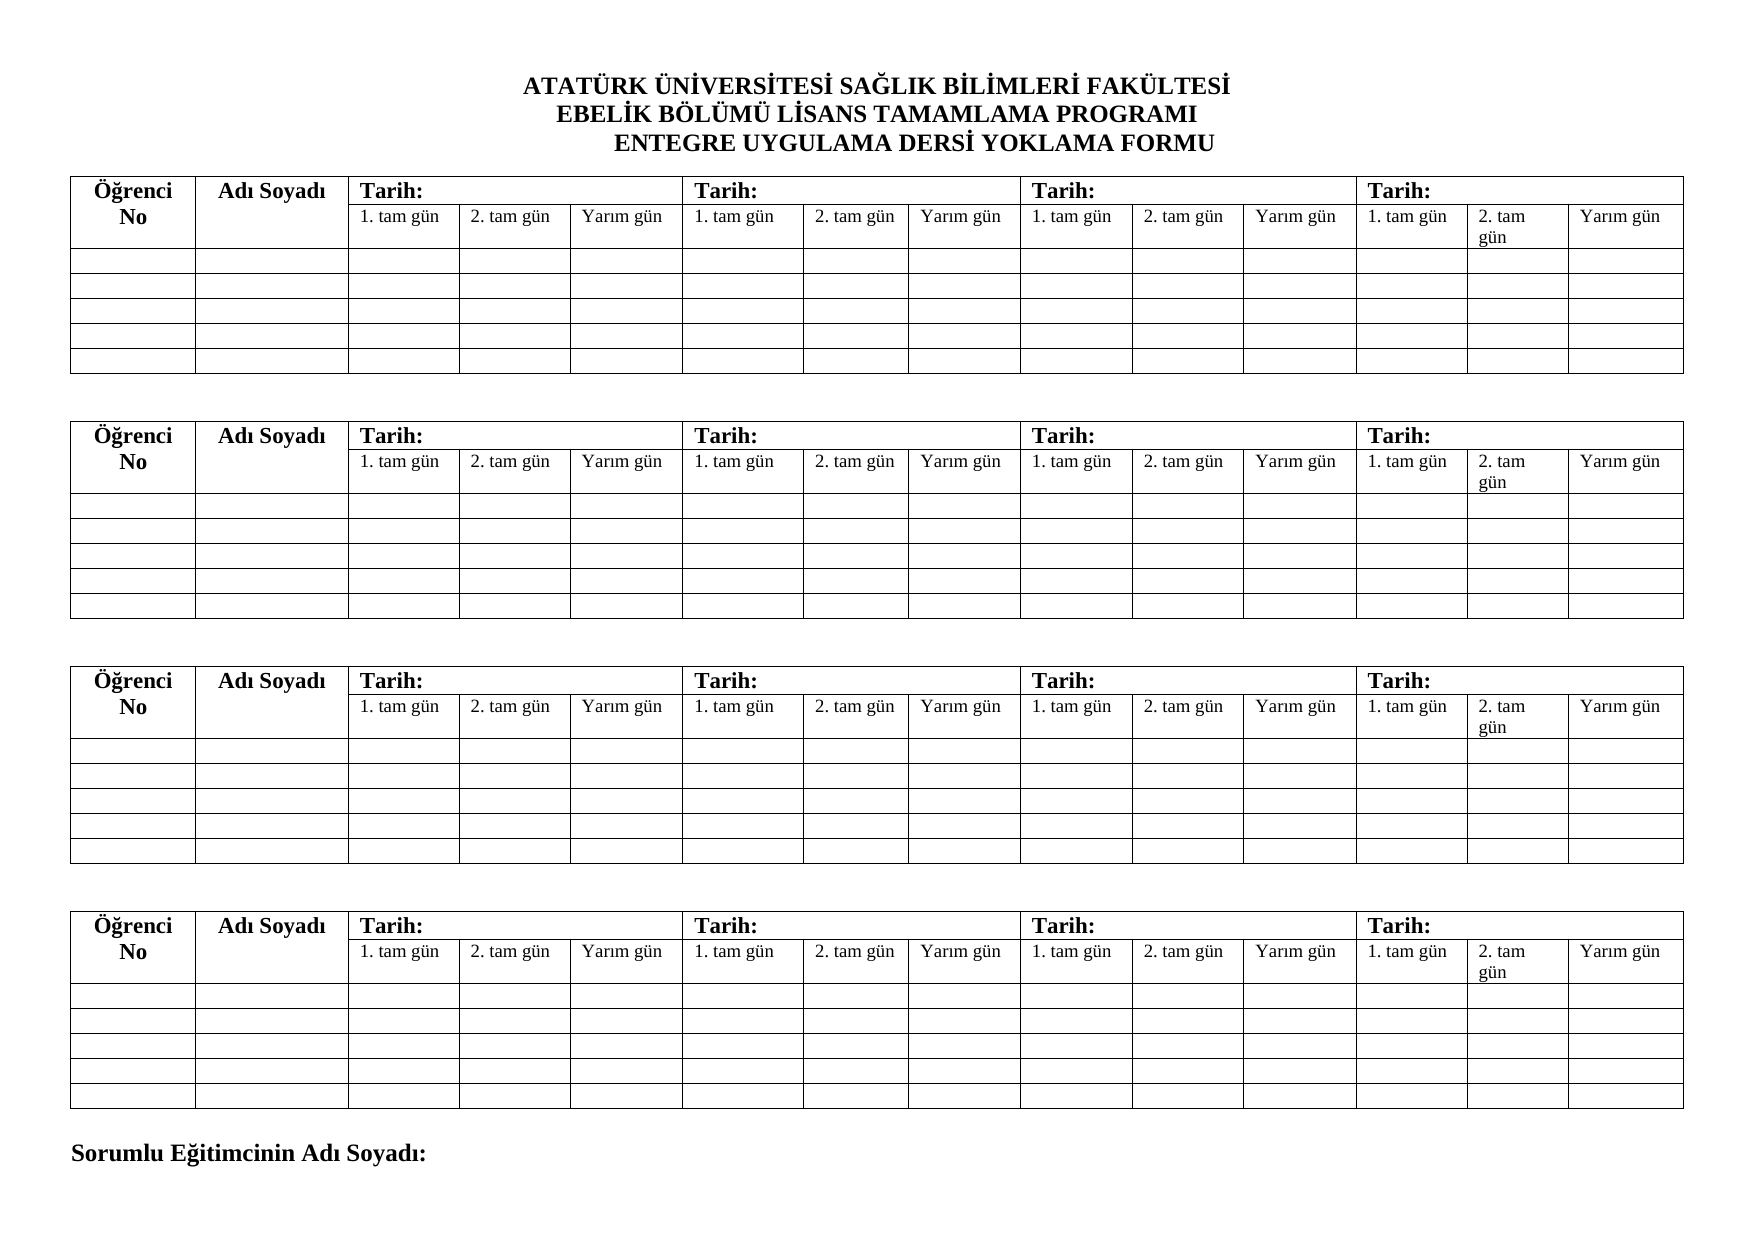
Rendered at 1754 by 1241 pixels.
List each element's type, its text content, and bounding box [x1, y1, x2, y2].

table_cell [909, 349, 1020, 373]
table_header Tarih: [683, 912, 1020, 938]
table_cell [1468, 494, 1568, 518]
table_cell [460, 299, 570, 323]
table_header Tarih: [1357, 667, 1683, 693]
table_cell [349, 299, 459, 323]
table_header Tarih: [683, 422, 1020, 448]
table_cell [71, 764, 195, 788]
table_cell [460, 324, 570, 348]
table_cell [1021, 1009, 1132, 1033]
table_cell [196, 249, 348, 273]
table_cell [460, 789, 570, 813]
table_cell [683, 1034, 803, 1058]
table_cell [1357, 839, 1467, 863]
table_cell [1244, 1034, 1356, 1058]
table_header Tarih: [1357, 422, 1683, 448]
table_cell Yarım gün [571, 205, 682, 248]
table_cell [71, 544, 195, 568]
table_cell [196, 1059, 348, 1083]
table_cell [1021, 1059, 1132, 1083]
table_cell [71, 519, 195, 543]
table_cell [1569, 349, 1683, 373]
table_cell [1569, 984, 1683, 1008]
table_cell [1468, 1009, 1568, 1033]
table_cell [1021, 274, 1132, 298]
table_cell [1569, 764, 1683, 788]
table_cell [349, 274, 459, 298]
table_cell [460, 569, 570, 593]
table_cell [196, 299, 348, 323]
table_cell [1357, 984, 1467, 1008]
table_cell [1468, 324, 1568, 348]
table_cell [804, 1084, 908, 1108]
table_cell [460, 1059, 570, 1083]
table_cell [196, 739, 348, 763]
table_cell [1021, 544, 1132, 568]
table_cell [1357, 814, 1467, 838]
table_cell [1244, 1059, 1356, 1083]
table_cell 1. tam gün [349, 940, 459, 983]
table_cell Yarım gün [1569, 205, 1683, 248]
table_cell [460, 984, 570, 1008]
table_cell [1468, 739, 1568, 763]
table_cell [683, 249, 803, 273]
table_cell Yarım gün [1569, 450, 1683, 493]
table_cell 2. tam gün [804, 205, 908, 248]
table_cell [804, 494, 908, 518]
table_cell [196, 984, 348, 1008]
table_cell Yarım gün [1244, 940, 1356, 983]
table_cell [804, 739, 908, 763]
table_cell 1. tam gün [1021, 205, 1132, 248]
table_cell [349, 249, 459, 273]
table_cell [571, 519, 682, 543]
table_cell [349, 569, 459, 593]
table_cell [71, 984, 195, 1008]
table_cell [804, 249, 908, 273]
table_cell [804, 299, 908, 323]
table_cell [909, 544, 1020, 568]
table_cell [571, 739, 682, 763]
table_cell [196, 1034, 348, 1058]
table_cell [1357, 249, 1467, 273]
table_cell 2. tam gün [1468, 450, 1568, 493]
table_cell [71, 594, 195, 618]
table_cell [349, 739, 459, 763]
table_cell [71, 839, 195, 863]
table_cell [1468, 349, 1568, 373]
table_cell [1357, 594, 1467, 618]
table_cell [571, 839, 682, 863]
table_cell [349, 789, 459, 813]
table_cell [804, 274, 908, 298]
table_cell [804, 349, 908, 373]
table_cell [1021, 764, 1132, 788]
table_cell [683, 1084, 803, 1108]
table_cell [1468, 764, 1568, 788]
table_cell 1. tam gün [683, 940, 803, 983]
table_cell [71, 814, 195, 838]
table_cell 2. tam gün [1133, 695, 1243, 738]
table_cell 1. tam gün [349, 205, 459, 248]
table_cell [909, 739, 1020, 763]
table_cell [196, 594, 348, 618]
table_cell [683, 789, 803, 813]
table_cell [1357, 519, 1467, 543]
table_cell [349, 984, 459, 1008]
table_cell [1133, 1059, 1243, 1083]
table_cell Yarım gün [1569, 940, 1683, 983]
table_cell [1357, 494, 1467, 518]
table_cell [349, 544, 459, 568]
table_cell [1133, 839, 1243, 863]
table_cell [1133, 594, 1243, 618]
table_cell [909, 1059, 1020, 1083]
table_cell [1021, 1034, 1132, 1058]
table_cell [1357, 349, 1467, 373]
table_cell [1244, 814, 1356, 838]
table_cell [1021, 984, 1132, 1008]
table_cell 2. tam gün [1468, 695, 1568, 738]
table_cell [349, 839, 459, 863]
table_cell [804, 324, 908, 348]
text EBELİK BÖLÜMÜ LİSANS TAMAMLAMA PROGRAMI [71, 99, 1683, 128]
table_cell [1021, 789, 1132, 813]
table_cell [1569, 1059, 1683, 1083]
list ENTEGRE UYGULAMA DERSİ YOKLAMA FORMU [146, 128, 1683, 157]
table_cell [804, 789, 908, 813]
table_cell [683, 984, 803, 1008]
table_cell [1133, 249, 1243, 273]
table_cell Yarım gün [909, 450, 1020, 493]
table_cell [909, 324, 1020, 348]
table_cell [909, 519, 1020, 543]
table_cell [683, 544, 803, 568]
table_cell [1244, 249, 1356, 273]
table_cell [909, 764, 1020, 788]
table_cell 1. tam gün [1357, 695, 1467, 738]
table_cell [196, 569, 348, 593]
table_cell [1133, 519, 1243, 543]
table_header Adı Soyadı [196, 177, 348, 248]
table_cell [804, 569, 908, 593]
table_cell [1569, 789, 1683, 813]
table_cell [196, 1009, 348, 1033]
table_cell [571, 249, 682, 273]
table_cell [1244, 519, 1356, 543]
table_cell [683, 494, 803, 518]
table_cell [1133, 789, 1243, 813]
table_cell [804, 814, 908, 838]
table_cell [1468, 544, 1568, 568]
table_header Tarih: [1357, 177, 1683, 203]
table_cell 1. tam gün [349, 695, 459, 738]
table_cell 1. tam gün [1357, 205, 1467, 248]
table_cell Yarım gün [1244, 695, 1356, 738]
table_cell Yarım gün [1244, 450, 1356, 493]
table_cell [1133, 569, 1243, 593]
table_cell [571, 299, 682, 323]
table_cell 1. tam gün [1021, 695, 1132, 738]
table_cell [1569, 1034, 1683, 1058]
table_cell [1021, 324, 1132, 348]
table_cell [571, 1009, 682, 1033]
table_cell [909, 299, 1020, 323]
table_cell Yarım gün [571, 450, 682, 493]
table_cell 2. tam gün [1133, 450, 1243, 493]
table_cell [349, 1084, 459, 1108]
table_header Tarih: [349, 667, 682, 693]
table_cell [1569, 494, 1683, 518]
table_cell [1569, 544, 1683, 568]
table_cell [1244, 984, 1356, 1008]
table_cell [1468, 1059, 1568, 1083]
table_cell [1357, 739, 1467, 763]
table_cell [571, 324, 682, 348]
table_cell [1468, 814, 1568, 838]
table_cell [1569, 569, 1683, 593]
table_cell [71, 569, 195, 593]
table_cell [71, 789, 195, 813]
table_cell [683, 739, 803, 763]
table_cell [460, 274, 570, 298]
table_cell [1468, 839, 1568, 863]
table_cell [1244, 544, 1356, 568]
table_cell [1133, 494, 1243, 518]
table_cell [1244, 494, 1356, 518]
table_cell [1468, 299, 1568, 323]
table_cell [460, 349, 570, 373]
table_cell [349, 349, 459, 373]
table_cell [909, 984, 1020, 1008]
table_cell Yarım gün [571, 695, 682, 738]
table_cell [349, 764, 459, 788]
table_cell [1244, 349, 1356, 373]
table_cell [1021, 594, 1132, 618]
table_cell [571, 274, 682, 298]
table_cell [1021, 249, 1132, 273]
table_cell [1357, 299, 1467, 323]
table_cell [1244, 764, 1356, 788]
table_cell [571, 569, 682, 593]
table_cell 2. tam gün [804, 450, 908, 493]
table_cell [804, 1009, 908, 1033]
table_cell [683, 839, 803, 863]
table_cell [460, 1084, 570, 1108]
table_cell [196, 324, 348, 348]
table_cell [196, 274, 348, 298]
table_cell [909, 1034, 1020, 1058]
table_cell [1569, 274, 1683, 298]
table_cell [571, 789, 682, 813]
table_cell [1133, 764, 1243, 788]
table_cell [71, 1034, 195, 1058]
table_cell [196, 1084, 348, 1108]
table_cell [909, 814, 1020, 838]
table_cell [1468, 274, 1568, 298]
table_cell 1. tam gün [1357, 450, 1467, 493]
table_cell [349, 494, 459, 518]
table_cell [1357, 324, 1467, 348]
table_cell Yarım gün [909, 940, 1020, 983]
table_cell [460, 1009, 570, 1033]
table_cell [1569, 249, 1683, 273]
table_cell [196, 814, 348, 838]
table_cell 2. tam gün [460, 205, 570, 248]
table_cell [1468, 1084, 1568, 1108]
table_cell [1357, 569, 1467, 593]
table_cell [1357, 789, 1467, 813]
table_cell [1244, 1084, 1356, 1108]
table_cell 2. tam gün [460, 450, 570, 493]
table_cell [683, 594, 803, 618]
table_cell [196, 544, 348, 568]
table_header Tarih: [349, 422, 682, 448]
table_cell [460, 544, 570, 568]
table_cell [349, 519, 459, 543]
table_cell [1468, 984, 1568, 1008]
table_cell [1357, 544, 1467, 568]
table_cell [683, 764, 803, 788]
table_cell [683, 299, 803, 323]
table_cell 2. tam gün [1468, 940, 1568, 983]
table_cell [1569, 594, 1683, 618]
table_cell [1244, 739, 1356, 763]
table_cell [1569, 1009, 1683, 1033]
table_header Adı Soyadı [196, 912, 348, 983]
table_cell [71, 349, 195, 373]
table_cell [571, 349, 682, 373]
table_cell [804, 1034, 908, 1058]
table_cell [909, 569, 1020, 593]
table_cell [1133, 1009, 1243, 1033]
table_cell [1133, 299, 1243, 323]
table_cell [460, 519, 570, 543]
table_header Öğrenci No [71, 912, 195, 983]
table_cell 1. tam gün [683, 450, 803, 493]
table_cell [1468, 569, 1568, 593]
table_cell [1021, 519, 1132, 543]
table_cell [1569, 519, 1683, 543]
table_cell 2. tam gün [460, 695, 570, 738]
table_header Tarih: [1021, 667, 1356, 693]
table_cell [1357, 274, 1467, 298]
table_cell [1133, 544, 1243, 568]
text Sorumlu Eğitimcinin Adı Soyadı: [71, 1138, 1683, 1167]
table_cell 2. tam gün [460, 940, 570, 983]
table_cell [1357, 1009, 1467, 1033]
table_cell [804, 1059, 908, 1083]
table_cell Yarım gün [909, 695, 1020, 738]
table_cell [1244, 324, 1356, 348]
table_cell 1. tam gün [1021, 940, 1132, 983]
table_cell [349, 814, 459, 838]
table_header Adı Soyadı [196, 667, 348, 738]
table_cell [1468, 519, 1568, 543]
table_cell [460, 764, 570, 788]
table_cell [71, 274, 195, 298]
table_cell [804, 764, 908, 788]
table_header Tarih: [1021, 177, 1356, 203]
table_cell [71, 249, 195, 273]
table_cell [683, 324, 803, 348]
table_cell [1021, 569, 1132, 593]
table_cell 1. tam gün [1021, 450, 1132, 493]
table_header Tarih: [1021, 422, 1356, 448]
table_cell [571, 1084, 682, 1108]
table_cell [571, 984, 682, 1008]
table_cell [1133, 1034, 1243, 1058]
table_cell [909, 839, 1020, 863]
table_cell [1021, 494, 1132, 518]
table_cell [460, 739, 570, 763]
table_cell [1244, 839, 1356, 863]
table_cell [1244, 594, 1356, 618]
table_cell [1468, 594, 1568, 618]
table_header Öğrenci No [71, 667, 195, 738]
table_cell [909, 1009, 1020, 1033]
table_cell [571, 1034, 682, 1058]
table_cell [460, 249, 570, 273]
table_cell [804, 839, 908, 863]
table_cell [1244, 299, 1356, 323]
table_cell [1244, 274, 1356, 298]
table_cell [571, 494, 682, 518]
table_header Tarih: [683, 667, 1020, 693]
table_cell [1021, 1084, 1132, 1108]
table_cell [1468, 249, 1568, 273]
table_cell 2. tam gün [804, 940, 908, 983]
table_cell [683, 349, 803, 373]
text ATATÜRK ÜNİVERSİTESİ SAĞLIK BİLİMLERİ FAKÜLTESİ [71, 71, 1683, 99]
table_cell 2. tam gün [1468, 205, 1568, 248]
table_cell [804, 544, 908, 568]
table_header Tarih: [683, 177, 1020, 203]
table_cell [683, 1009, 803, 1033]
table_cell [1133, 984, 1243, 1008]
table_cell [683, 814, 803, 838]
table_cell 2. tam gün [804, 695, 908, 738]
table_cell [1133, 1084, 1243, 1108]
table_cell [804, 594, 908, 618]
table_cell [1133, 349, 1243, 373]
table_cell [1468, 789, 1568, 813]
table_cell [349, 594, 459, 618]
table_cell [1244, 1009, 1356, 1033]
table_cell 1. tam gün [683, 695, 803, 738]
table_cell [71, 1009, 195, 1033]
table_cell [196, 839, 348, 863]
table_cell [1569, 1084, 1683, 1108]
table_cell [460, 494, 570, 518]
table_cell [1569, 839, 1683, 863]
table_cell [1133, 274, 1243, 298]
table_cell [349, 1034, 459, 1058]
table_header Adı Soyadı [196, 422, 348, 493]
table_header Tarih: [349, 912, 682, 938]
table_cell [683, 569, 803, 593]
table_cell [804, 519, 908, 543]
table_cell [71, 324, 195, 348]
table_cell [571, 544, 682, 568]
table_cell [460, 839, 570, 863]
table_header Tarih: [1357, 912, 1683, 938]
table_header Tarih: [349, 177, 682, 203]
table_cell [1021, 299, 1132, 323]
table_cell [909, 494, 1020, 518]
table_cell [1357, 1084, 1467, 1108]
table_cell [1133, 324, 1243, 348]
table_cell [196, 789, 348, 813]
table_cell [1133, 739, 1243, 763]
table_cell 2. tam gün [1133, 940, 1243, 983]
table_cell [909, 594, 1020, 618]
table_cell [909, 789, 1020, 813]
table_cell [71, 494, 195, 518]
table_cell [571, 594, 682, 618]
table_cell [71, 1084, 195, 1108]
table_cell [1357, 1034, 1467, 1058]
table_cell [1244, 789, 1356, 813]
table_cell [1357, 1059, 1467, 1083]
table_cell [349, 324, 459, 348]
table_cell [1569, 814, 1683, 838]
table_cell [349, 1059, 459, 1083]
table_cell Yarım gün [909, 205, 1020, 248]
table_cell [1021, 839, 1132, 863]
table_header Tarih: [1021, 912, 1356, 938]
table_cell [1021, 814, 1132, 838]
table_cell [1021, 739, 1132, 763]
table_cell [1569, 324, 1683, 348]
table_cell [1244, 569, 1356, 593]
table_cell [683, 274, 803, 298]
table_cell Yarım gün [571, 940, 682, 983]
table_cell [460, 594, 570, 618]
table_cell Yarım gün [1569, 695, 1683, 738]
table_cell [1133, 814, 1243, 838]
table_cell [460, 814, 570, 838]
table_cell [1468, 1034, 1568, 1058]
table_cell [1357, 764, 1467, 788]
table_cell [349, 1009, 459, 1033]
table_cell [196, 519, 348, 543]
table_cell [460, 1034, 570, 1058]
table_cell 1. tam gün [349, 450, 459, 493]
table_cell [71, 299, 195, 323]
table_cell [196, 494, 348, 518]
table_cell [1021, 349, 1132, 373]
table_cell [571, 1059, 682, 1083]
table_cell 1. tam gün [683, 205, 803, 248]
table_cell 1. tam gün [1357, 940, 1467, 983]
table_cell [196, 349, 348, 373]
table_cell [71, 1059, 195, 1083]
table_cell [909, 1084, 1020, 1108]
table_cell [71, 739, 195, 763]
table_cell [1569, 299, 1683, 323]
table_cell [909, 274, 1020, 298]
table_cell [571, 814, 682, 838]
table_cell 2. tam gün [1133, 205, 1243, 248]
table_header Öğrenci No [71, 177, 195, 248]
table_cell [804, 984, 908, 1008]
table_cell Yarım gün [1244, 205, 1356, 248]
table_cell [909, 249, 1020, 273]
table_cell [683, 519, 803, 543]
table_cell [683, 1059, 803, 1083]
table_cell [196, 764, 348, 788]
table_header Öğrenci No [71, 422, 195, 493]
table_cell [1569, 739, 1683, 763]
table_cell [571, 764, 682, 788]
